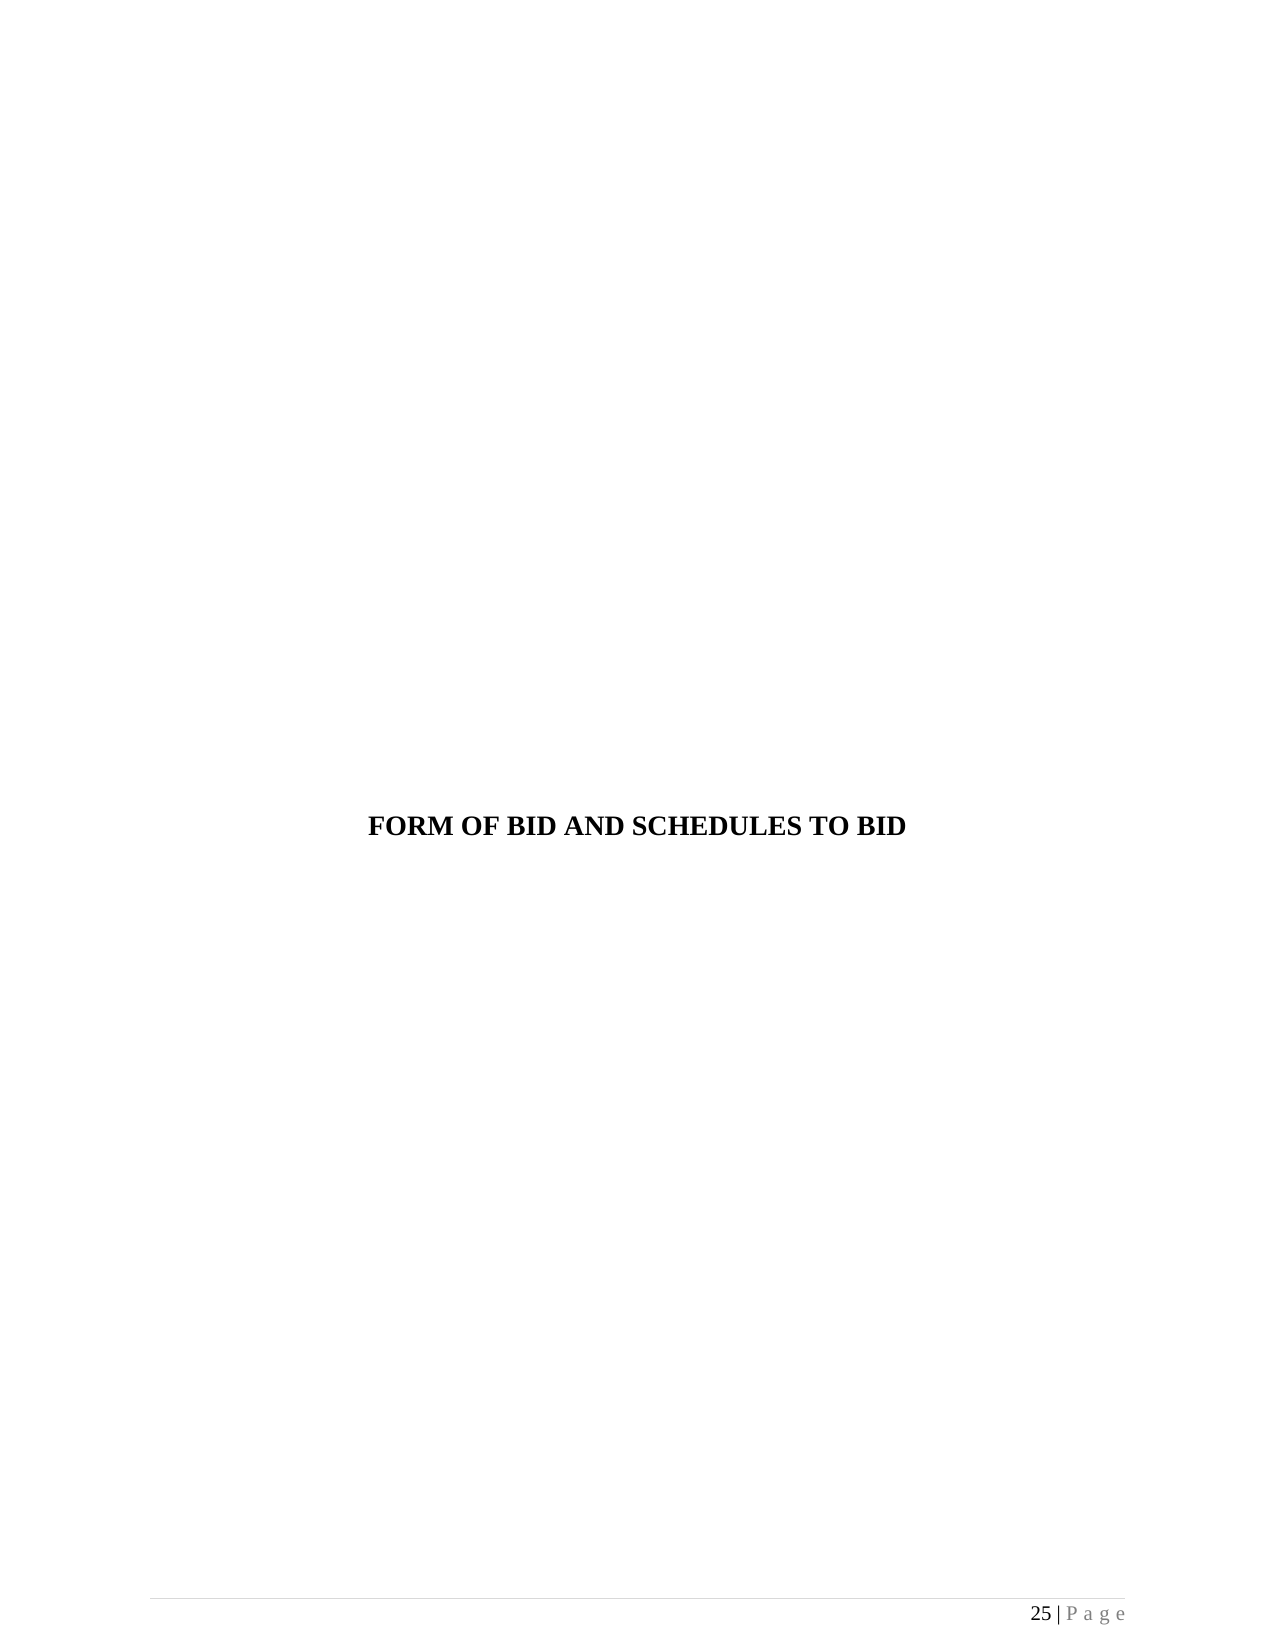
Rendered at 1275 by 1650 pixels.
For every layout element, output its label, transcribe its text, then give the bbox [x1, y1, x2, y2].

text FORM OF BID AND SCHEDULES TO BID [150, 809, 1125, 842]
